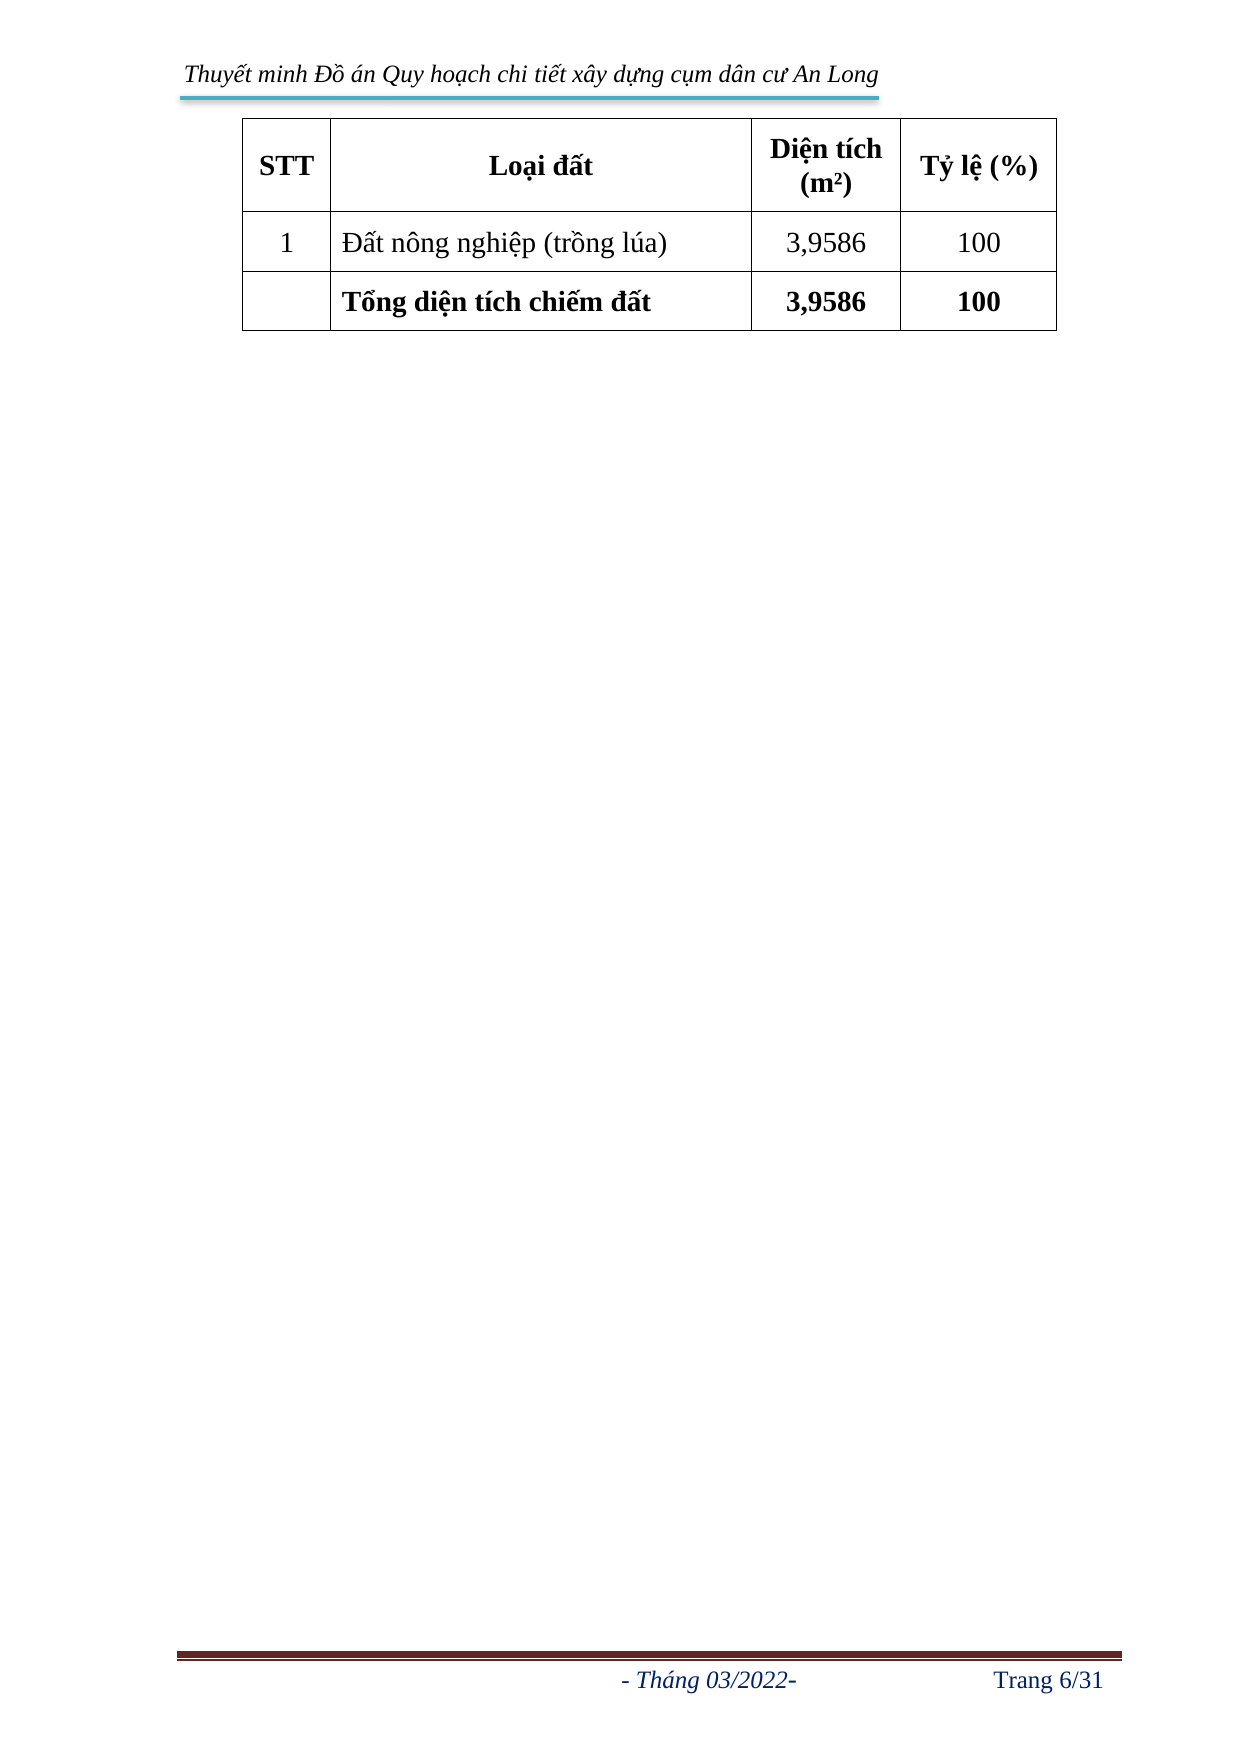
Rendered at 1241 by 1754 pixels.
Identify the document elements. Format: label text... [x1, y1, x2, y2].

table_cell 3,9586 [752, 272, 900, 330]
table_cell 100 [901, 212, 1056, 271]
table_cell Tổng diện tích chiếm đất [331, 272, 751, 330]
table_cell Đất nông nghiệp (trồng lúa) [331, 212, 751, 271]
table_header Tỷ lệ (%) [901, 119, 1056, 211]
table_cell 1 [243, 212, 330, 271]
table_header Loại đất [331, 119, 751, 211]
table_header STT [243, 119, 330, 211]
table_cell 100 [901, 272, 1056, 330]
table_cell 3,9586 [752, 212, 900, 271]
table_header Diện tích (m²) [752, 119, 900, 211]
table_cell [243, 272, 330, 330]
